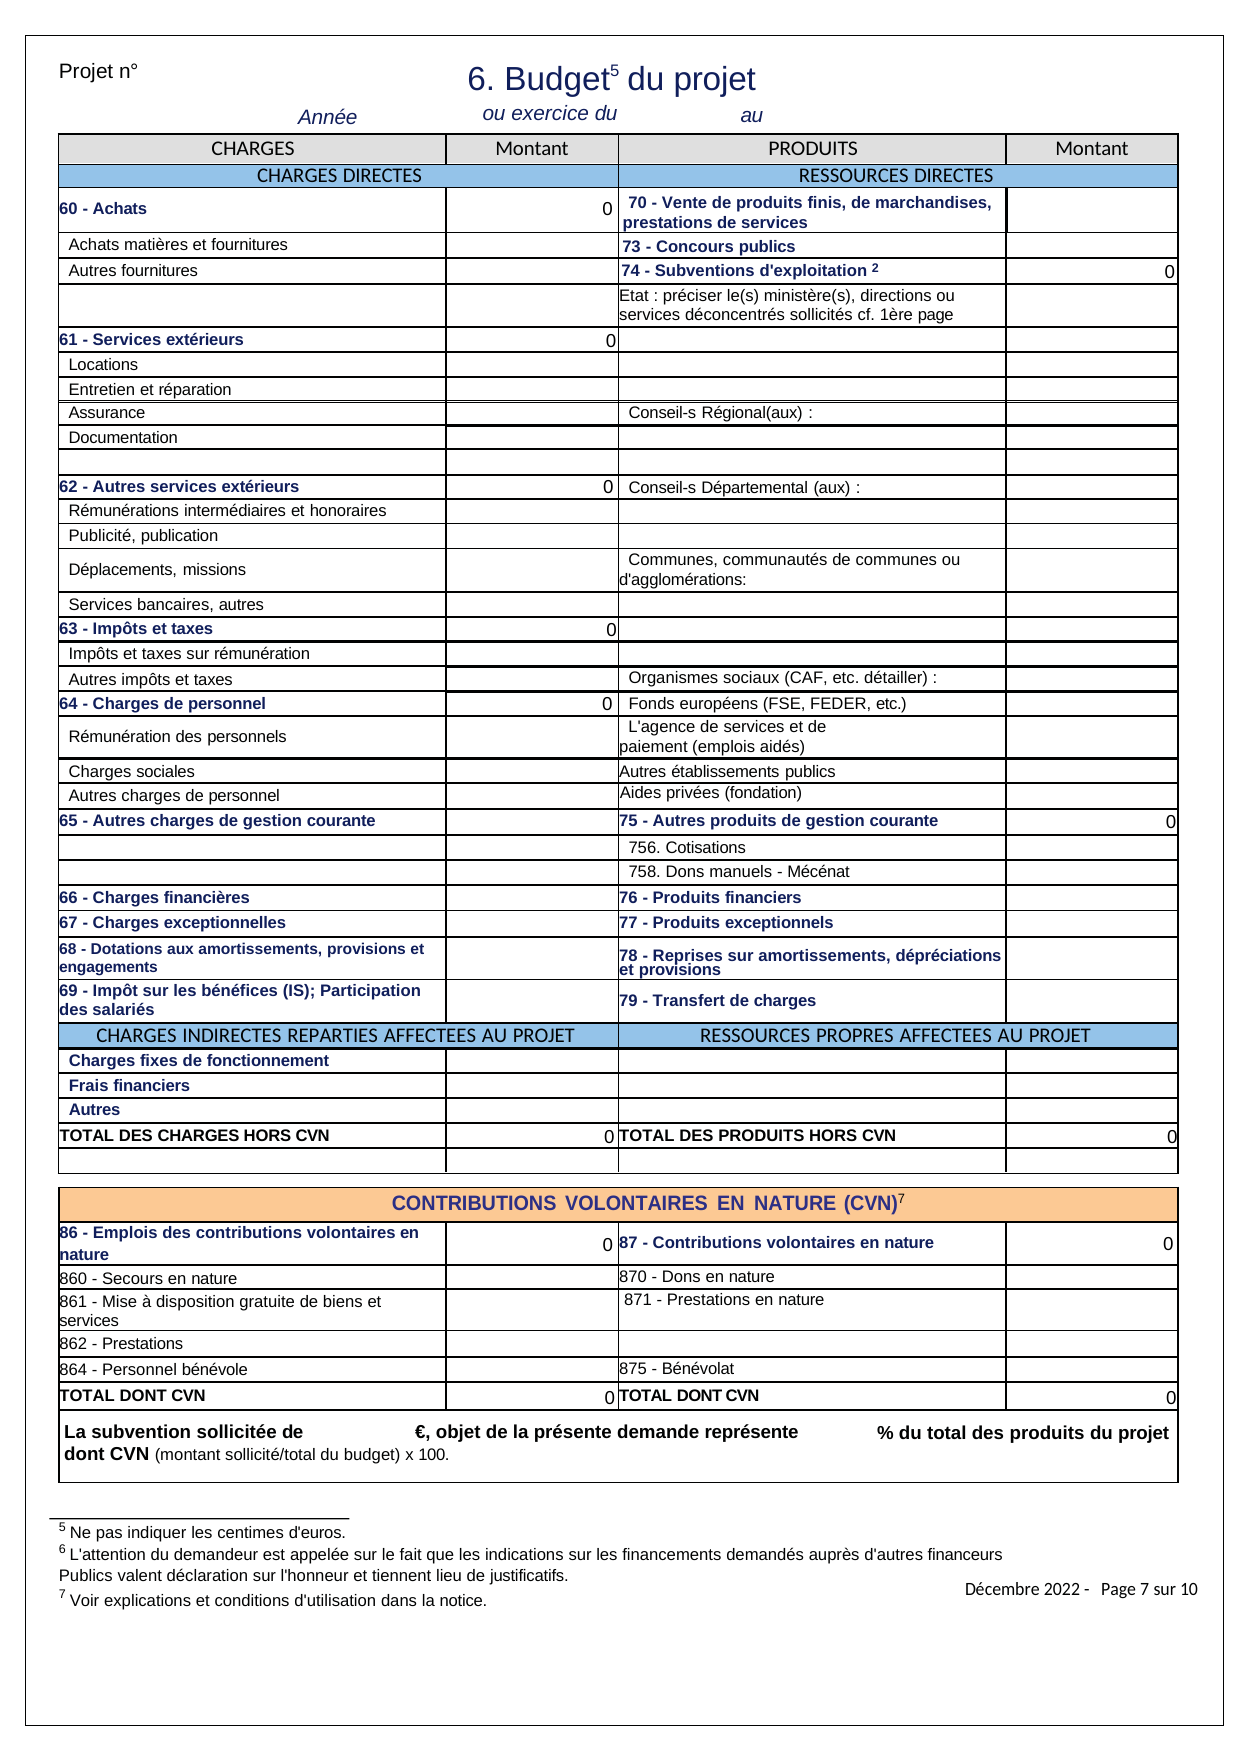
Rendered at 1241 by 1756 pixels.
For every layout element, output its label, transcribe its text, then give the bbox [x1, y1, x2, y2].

table_cell [447, 980, 618, 1022]
table_cell 79 - Transfert de charges [619, 980, 1005, 1022]
table_cell TOTAL DONT CVN [60, 1383, 445, 1409]
table_cell [1007, 1290, 1177, 1330]
table_cell [59, 285, 445, 326]
table_cell Rémunérations intermédiaires et honoraires [59, 500, 445, 523]
table_cell [447, 285, 618, 326]
table_cell [447, 524, 618, 548]
table_cell Etat : préciser le(s) ministère(s), directions ou services déconcentrés sollicités cf. 1ère page [619, 285, 1005, 326]
table_cell [447, 760, 618, 782]
table_cell [1007, 1050, 1177, 1072]
table_cell [447, 450, 618, 474]
table_cell [1007, 938, 1177, 979]
table_cell 0 [447, 476, 618, 498]
table_cell [619, 1099, 1005, 1122]
table_cell Charges fixes de fonctionnement [59, 1050, 445, 1072]
table_cell TOTAL DES PRODUITS HORS CVN [619, 1124, 1005, 1147]
table_cell [1007, 668, 1177, 690]
table_cell [447, 668, 618, 690]
table_cell [619, 1074, 1005, 1097]
table_cell 66 - Charges financières [59, 886, 445, 910]
table_cell 70 - Vente de produits finis, de marchandises, prestations de services [619, 188, 1005, 232]
table_cell L'agence de services et de paiement (emplois aidés) [619, 717, 1005, 757]
table_cell 61 - Services extérieurs [59, 328, 445, 351]
table_cell 78 - Reprises sur amortissements, dépréciations et provisions [619, 938, 1005, 979]
table_cell RESSOURCES PROPRES AFFECTEES AU PROJET [619, 1024, 1177, 1047]
table_cell [447, 784, 618, 808]
table_cell Conseil-s Départemental (aux) : [619, 476, 1005, 498]
table_cell 60 - Achats [59, 188, 445, 232]
table_cell 0 [447, 1124, 618, 1147]
table_cell 63 - Impôts et taxes [59, 618, 445, 640]
text Décembre 2022 - Page 7 sur 10 [965, 1577, 1223, 1600]
table_cell [59, 450, 445, 474]
table_cell 871 - Prestations en nature [619, 1290, 1005, 1330]
table_cell [1007, 1074, 1177, 1097]
table_cell [447, 353, 618, 376]
table_cell [1007, 618, 1177, 640]
table_cell [1007, 1358, 1177, 1381]
table_cell [1007, 693, 1177, 715]
table_cell [1007, 861, 1177, 884]
table_cell [447, 593, 618, 616]
table_cell 875 - Bénévolat [619, 1358, 1005, 1381]
table_cell [1007, 836, 1177, 859]
table_cell [1007, 760, 1177, 782]
table_cell [447, 861, 618, 884]
table_cell Documentation [59, 426, 445, 448]
table_cell [1007, 717, 1177, 757]
table_cell [619, 328, 1005, 351]
table_cell [1008, 188, 1177, 232]
table_cell [1007, 524, 1177, 548]
table_cell Conseil-s Régional(aux) : [619, 403, 1005, 424]
table_cell 67 - Charges exceptionnelles [59, 911, 445, 936]
text Année ou exercice du au [298, 101, 1223, 129]
table_cell 0 [1007, 1124, 1177, 1147]
table_cell [1007, 328, 1177, 351]
table_cell [1007, 643, 1177, 665]
table_header Montant [447, 135, 618, 163]
table_cell [447, 836, 618, 859]
table_cell 0 [1007, 1383, 1177, 1409]
table_cell [447, 717, 618, 757]
table_cell Autres charges de personnel [59, 784, 445, 808]
table_cell 64 - Charges de personnel [59, 692, 445, 715]
table_cell [447, 500, 618, 523]
table_cell [447, 549, 618, 591]
table_cell [619, 618, 1005, 640]
table_cell [619, 643, 1005, 665]
table_header Montant [1007, 135, 1177, 163]
table_cell 0 [447, 693, 618, 715]
table_cell [619, 1331, 1005, 1356]
table_cell 0 [447, 618, 618, 640]
table_header PRODUITS [619, 135, 1005, 163]
table_cell [1007, 285, 1177, 326]
table_cell 0 [1007, 1223, 1177, 1264]
table_cell [619, 524, 1005, 548]
table_cell [447, 1358, 618, 1381]
table_cell 73 - Concours publics [619, 233, 1005, 257]
table_cell [1007, 427, 1177, 448]
table_cell [1007, 911, 1177, 936]
table_cell Aides privées (fondation) [619, 784, 1005, 808]
table_cell TOTAL DES CHARGES HORS CVN [59, 1124, 445, 1147]
table_cell [447, 1099, 618, 1122]
table_cell [1007, 353, 1177, 376]
table_cell [1007, 886, 1177, 910]
table_cell Charges sociales [59, 760, 445, 782]
table_cell Autres impôts et taxes [59, 667, 445, 690]
table_cell [59, 1149, 445, 1172]
table_cell 756. Cotisations [619, 836, 1005, 859]
table_cell 0 [1007, 810, 1177, 833]
table_cell 864 - Personnel bénévole [60, 1358, 445, 1381]
table_cell [1007, 403, 1177, 424]
table_cell Services bancaires, autres [59, 593, 445, 616]
table_cell [1007, 549, 1177, 591]
table_cell 62 - Autres services extérieurs [59, 476, 445, 498]
table_cell [447, 378, 618, 400]
table_cell [447, 643, 618, 665]
table_cell 65 - Autres charges de gestion courante [59, 810, 445, 833]
table_cell [1007, 500, 1177, 523]
table_cell [1007, 1266, 1177, 1288]
text 5 Ne pas indiquer les centimes d'euros. [59, 1516, 1223, 1542]
table_cell Autres établissements publics [619, 760, 1005, 782]
text 7 Voir explications et conditions d'utilisation dans la notice. [59, 1587, 569, 1609]
table_cell [619, 353, 1005, 376]
table_cell [619, 1050, 1005, 1072]
table_cell 862 - Prestations [60, 1331, 445, 1356]
table_cell Autres [59, 1099, 445, 1122]
table_cell CHARGES DIRECTES [59, 165, 618, 187]
table_cell 77 - Produits exceptionnels [619, 911, 1005, 936]
table_cell [447, 233, 618, 257]
table_cell Fonds européens (FSE, FEDER, etc.) [619, 693, 1005, 715]
table_cell [447, 1074, 618, 1097]
table_cell Achats matières et fournitures [59, 233, 445, 257]
table_cell [447, 1290, 618, 1330]
table_cell [1007, 233, 1177, 257]
table_header CHARGES [59, 135, 445, 163]
table_cell [447, 1266, 618, 1288]
table_cell Entretien et réparation [59, 378, 445, 400]
table_cell Assurance [59, 403, 445, 424]
table_cell 0 [447, 1223, 618, 1264]
table_cell 86 - Emplois des contributions volontaires en nature [60, 1223, 445, 1264]
table_cell [447, 427, 618, 448]
table_cell [619, 450, 1005, 474]
table_cell [59, 861, 445, 884]
table_cell 0 [447, 188, 618, 232]
table_cell 860 - Secours en nature [60, 1266, 445, 1288]
table_cell [619, 1149, 1005, 1172]
table_cell [1007, 980, 1177, 1022]
table_cell 76 - Produits financiers [619, 886, 1005, 910]
table_cell [619, 500, 1005, 523]
table_cell TOTAL DONT CVN [619, 1383, 1005, 1409]
text 6 L'attention du demandeur est appelée sur le fait que les indications sur les financements demandés auprès d'autres financeurs [59, 1542, 1223, 1564]
table_cell [619, 427, 1005, 448]
text Projet n° 6. Budget5 du projet [59, 59, 1223, 97]
table_cell [447, 1331, 618, 1356]
table_cell [447, 886, 618, 910]
table_cell [1007, 1331, 1177, 1356]
table_cell Impôts et taxes sur rémunération [59, 643, 445, 665]
table_cell Autres fournitures [59, 259, 445, 283]
table_cell Organismes sociaux (CAF, etc. détailler) : [619, 668, 1005, 690]
table_cell Locations [59, 353, 445, 376]
table_cell La subvention sollicitée de €, objet de la présente demande représente % du total des produits du projet dont CVN (montant sollicité/total du budget) x 100. [60, 1411, 1177, 1482]
table_cell [447, 1149, 618, 1172]
table_cell Communes, communautés de communes ou d'agglomérations: [619, 549, 1005, 591]
table_cell Rémunération des personnels [59, 717, 445, 757]
table_cell 0 [1007, 259, 1177, 283]
table_cell [1007, 378, 1177, 400]
table_cell [447, 938, 618, 979]
table_cell [1007, 476, 1177, 498]
table_cell [447, 911, 618, 936]
table_cell 87 - Contributions volontaires en nature [619, 1223, 1005, 1264]
table_cell 861 - Mise à disposition gratuite de biens et services [60, 1290, 445, 1330]
table_cell [447, 403, 618, 424]
table_cell [447, 1050, 618, 1072]
table_cell RESSOURCES DIRECTES [619, 165, 1177, 187]
table_cell Frais financiers [59, 1074, 445, 1097]
table_cell 758. Dons manuels - Mécénat [619, 861, 1005, 884]
text Publics valent déclaration sur l'honneur et tiennent lieu de justificatifs. [59, 1566, 569, 1585]
table_cell CHARGES INDIRECTES REPARTIES AFFECTEES AU PROJET [59, 1024, 618, 1047]
table_cell [447, 259, 618, 283]
table_cell 0 [447, 328, 618, 351]
table_cell [1007, 784, 1177, 808]
table_cell Déplacements, missions [59, 549, 445, 591]
table_cell [1007, 593, 1177, 616]
table_cell 870 - Dons en nature [619, 1266, 1005, 1288]
table_cell 75 - Autres produits de gestion courante [619, 810, 1005, 833]
table_cell 0 [447, 1383, 618, 1409]
table_cell 69 - Impôt sur les bénéfices (IS); Participation des salariés [59, 980, 445, 1022]
table_cell [619, 593, 1005, 616]
table_header CONTRIBUTIONS VOLONTAIRES EN NATURE (CVN)7 [60, 1188, 1177, 1221]
table_cell [447, 810, 618, 833]
table_cell [1007, 1099, 1177, 1122]
table_cell [619, 378, 1005, 400]
table_cell 74 - Subventions d'exploitation 2 [619, 259, 1005, 283]
table_cell 68 - Dotations aux amortissements, provisions et engagements [59, 938, 445, 979]
table_cell Publicité, publication [59, 524, 445, 548]
table_cell [1007, 1149, 1177, 1172]
table_cell [59, 836, 445, 859]
table_cell [1007, 450, 1177, 474]
